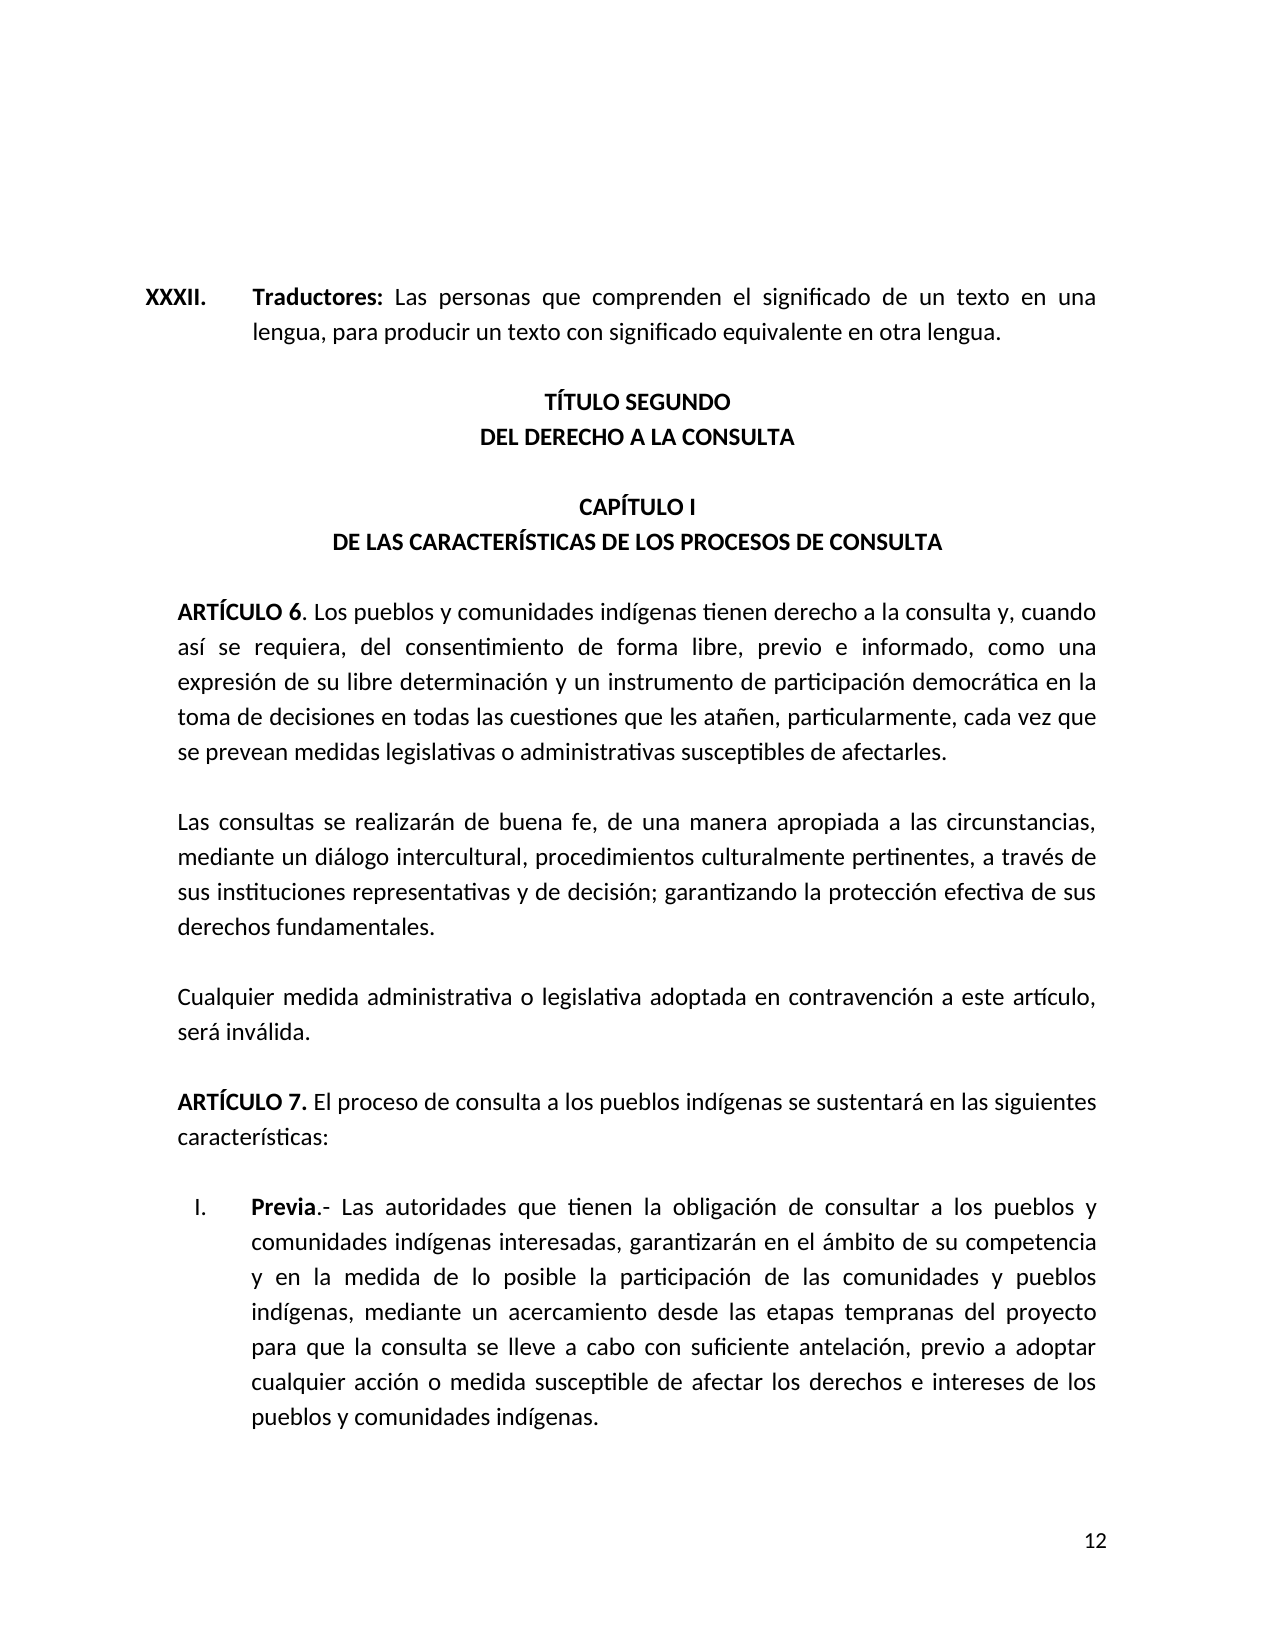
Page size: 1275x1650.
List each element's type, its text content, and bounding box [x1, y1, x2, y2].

list Previa.- Las autoridades que tienen la obligación de consultar a los pueblos y comunidades indígenas interesadas, garantizarán en el ámbito de su competencia y en la medida de lo posible la participación de las comunidades y pueblos indígenas, mediante un acercamiento desde las etapas tempranas del proyecto para que la consulta se lleve a cabo con suficiente antelación, previo a adoptar cualquier acción o medida susceptible de afectar los derechos e intereses de los pueblos y comunidades indígenas. [207, 1191, 1098, 1431]
text CAPÍTULO I [177, 491, 1098, 521]
text TÍTULO SEGUNDO [177, 386, 1098, 416]
text ARTÍCULO 6. Los pueblos y comunidades indígenas tienen derecho a la consulta y, cuando así se requiera, del consentimiento de forma libre, previo e informado, como una expresión de su libre determinación y un instrumento de participación democrática en la toma de decisiones en todas las cuestiones que les atañen, particularmente, cada vez que se prevean medidas legislativas o administrativas susceptibles de afectarles. [177, 596, 1098, 766]
text Cualquier medida administrativa o legislativa adoptada en contravención a este artículo, será inválida. [177, 981, 1098, 1046]
text DE LAS CARACTERÍSTICAS DE LOS PROCESOS DE CONSULTA [177, 526, 1098, 556]
text ARTÍCULO 7. El proceso de consulta a los pueblos indígenas se sustentará en las siguientes características: [177, 1086, 1098, 1151]
list Traductores: Las personas que comprenden el significado de un texto en una lengua, para producir un texto con significado equivalente en otra lengua. [207, 281, 1098, 346]
text Las consultas se realizarán de buena fe, de una manera apropiada a las circunstancias, mediante un diálogo intercultural, procedimientos culturalmente pertinentes, a través de sus instituciones representativas y de decisión; garantizando la protección efectiva de sus derechos fundamentales. [177, 806, 1098, 941]
text DEL DERECHO A LA CONSULTA [177, 421, 1098, 451]
